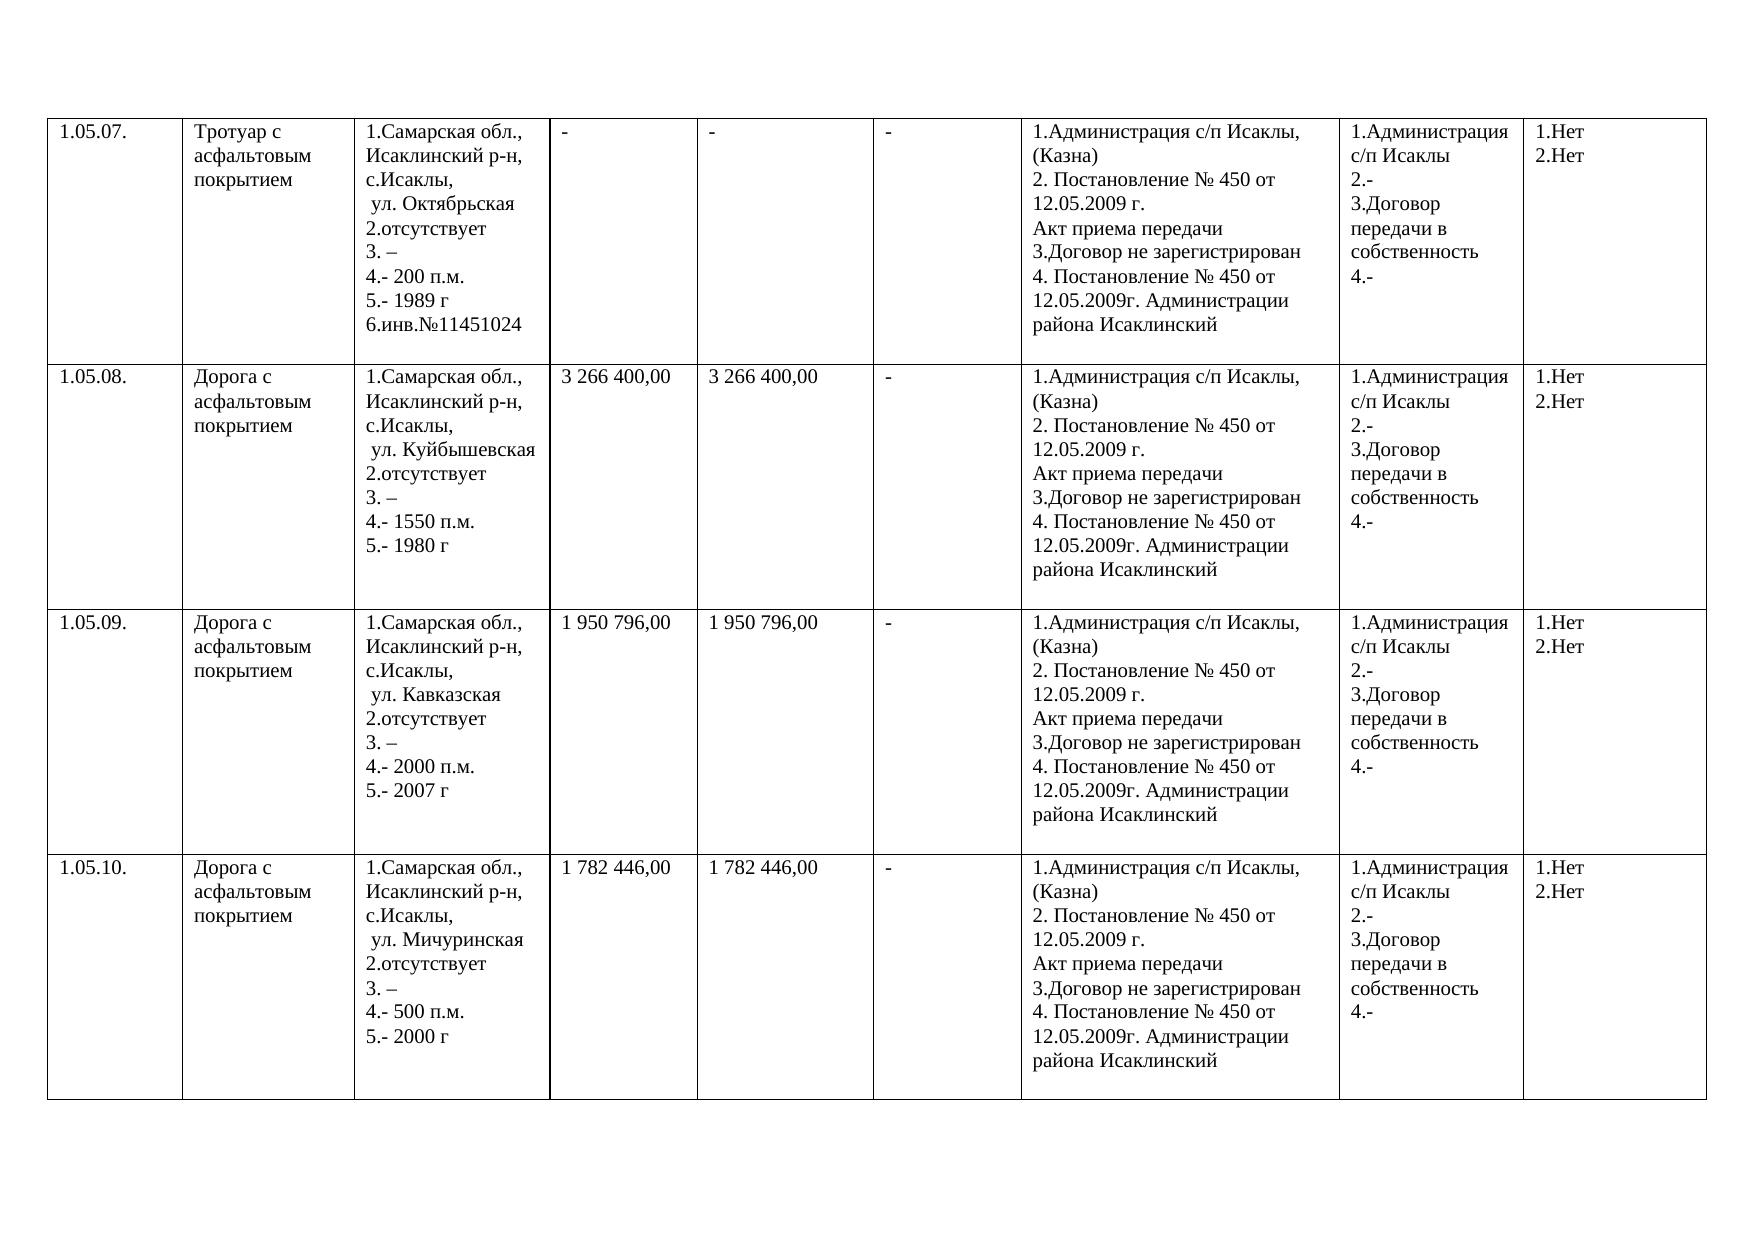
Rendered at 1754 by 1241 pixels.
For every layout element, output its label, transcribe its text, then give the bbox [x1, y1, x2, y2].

table_cell Дорога с асфальтовым покрытием [183, 610, 354, 854]
table_cell - [698, 119, 873, 363]
table_cell Дорога с асфальтовым покрытием [183, 365, 354, 609]
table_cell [1022, 855, 1339, 1099]
table_cell 1.Нет 2.Нет [1524, 119, 1706, 363]
table_cell 1 782 446,00 [551, 855, 697, 1099]
table_cell 1.Самарская обл., Исаклинский р-н, с.Исаклы, ул. Кавказская 2.отсутствует 3. – 4.- 2000 п.м. 5.- 2007 г [355, 610, 549, 854]
table_cell 1.Нет 2.Нет [1524, 855, 1706, 1099]
table_cell 1.05.08. [48, 365, 182, 609]
table_cell - [874, 610, 1021, 854]
table_cell 1.05.09. [48, 610, 182, 854]
table_cell - [874, 365, 1021, 609]
table_cell - [551, 119, 697, 363]
table_cell 1.Самарская обл., Исаклинский р-н, с.Исаклы, ул. Мичуринская 2.отсутствует 3. – 4.- 500 п.м. 5.- 2000 г [355, 855, 549, 1099]
table_cell 1.Нет 2.Нет [1524, 610, 1706, 854]
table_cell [183, 119, 354, 363]
table_cell - [874, 855, 1021, 1099]
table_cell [1340, 855, 1523, 1099]
table_cell 1.Администрация с/п Исаклы 2.- 3.Договор передачи в собственность 4.- [1340, 610, 1523, 854]
table_cell 3 266 400,00 [551, 365, 697, 609]
table_cell 1 782 446,00 [698, 855, 873, 1099]
table_cell 1.Самарская обл., Исаклинский р-н, с.Исаклы, ул. Куйбышевская 2.отсутствует 3. – 4.- 1550 п.м. 5.- 1980 г [355, 365, 549, 609]
table_cell 1 950 796,00 [551, 610, 697, 854]
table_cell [183, 855, 354, 1099]
table_cell 1.Нет 2.Нет [1524, 365, 1706, 609]
table_cell 1.Самарская обл., Исаклинский р-н, с.Исаклы, ул. Октябрьская 2.отсутствует 3. – 4.- 200 п.м. 5.- 1989 г 6.инв.№11451024 [355, 119, 549, 363]
table_cell 3 266 400,00 [698, 365, 873, 609]
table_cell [1340, 119, 1523, 363]
table_cell 1 950 796,00 [698, 610, 873, 854]
table_cell - [874, 119, 1021, 363]
table_cell 1.05.07. [48, 119, 182, 363]
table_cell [1022, 119, 1339, 363]
table_cell 1.Администрация с/п Исаклы 2.- 3.Договор передачи в собственность 4.- [1340, 365, 1523, 609]
table_cell 1.05.10. [48, 855, 182, 1099]
